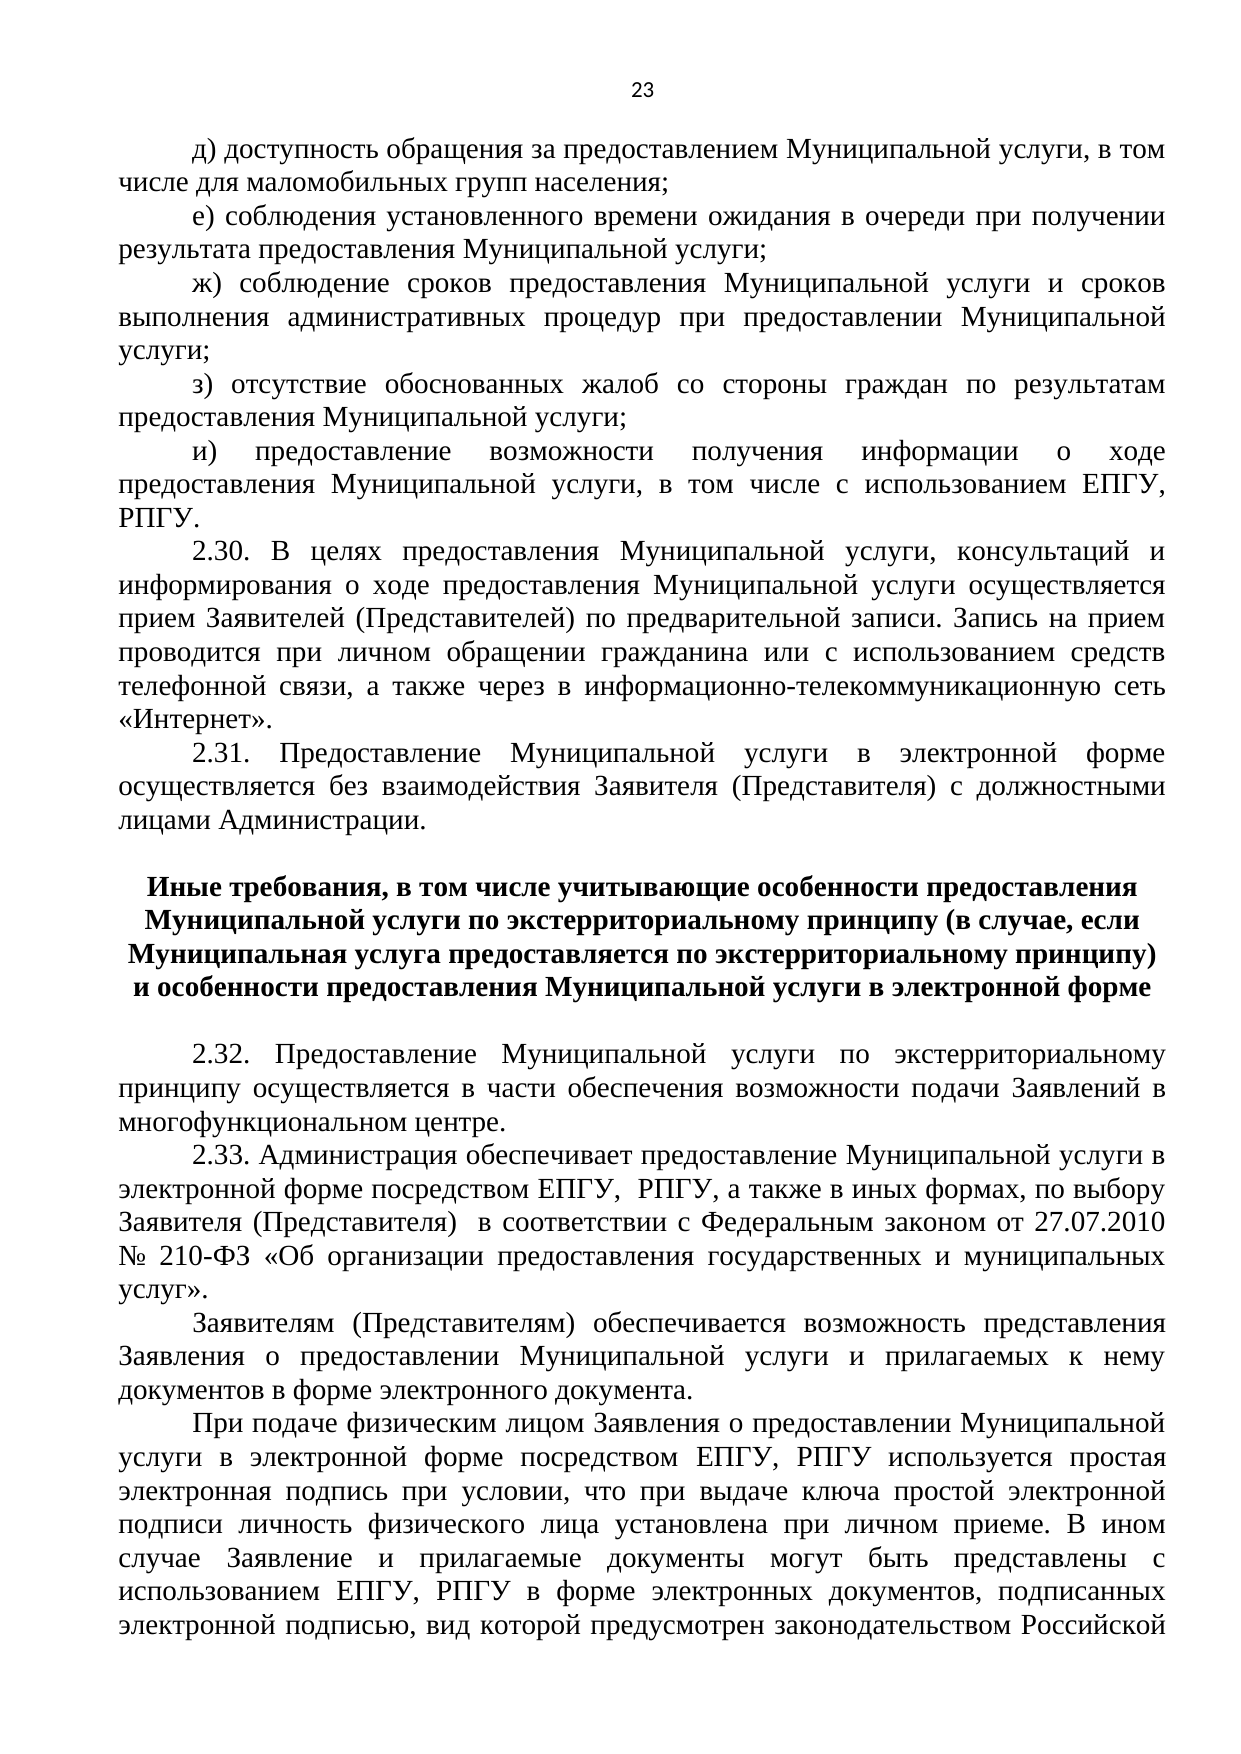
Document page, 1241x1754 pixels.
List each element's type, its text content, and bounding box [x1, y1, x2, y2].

text е) соблюдения установленного времени ожидания в очереди при получении результата предоставления Муниципальной услуги; [118, 198, 1167, 265]
text Иные требования, в том числе учитывающие особенности предоставления Муниципальной услуги по экстерриториальному принципу (в случае, если Муниципальная услуга предоставляется по экстерриториальному принципу) и особенности предоставления Муниципальной услуги в электронной форме [118, 869, 1167, 1003]
text Заявителям (Представителям) обеспечивается возможность представления Заявления о предоставлении Муниципальной услуги и прилагаемых к нему документов в форме электронного документа. [118, 1305, 1167, 1406]
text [118, 1406, 1167, 1640]
text 2.32. Предоставление Муниципальной услуги по экстерриториальному принципу осуществляется в части обеспечения возможности подачи Заявлений в многофункциональном центре. [118, 1037, 1167, 1137]
text 2.33. Администрация обеспечивает предоставление Муниципальной услуги в электронной форме посредством ЕПГУ, РПГУ, а также в иных формах, по выбору Заявителя (Представителя) в соответствии с Федеральным законом от 27.07.2010 № 210-ФЗ «Об организации предоставления государственных и муниципальных услуг». [118, 1137, 1167, 1305]
text ж) соблюдение сроков предоставления Муниципальной услуги и сроков выполнения административных процедур при предоставлении Муниципальной услуги; [118, 265, 1167, 366]
text и) предоставление возможности получения информации о ходе предоставления Муниципальной услуги, в том числе с использованием ЕПГУ, РПГУ. [118, 433, 1167, 533]
text 2.31. Предоставление Муниципальной услуги в электронной форме осуществляется без взаимодействия Заявителя (Представителя) с должностными лицами Администрации. [118, 735, 1167, 835]
text д) доступность обращения за предоставлением Муниципальной услуги, в том числе для маломобильных групп населения; [118, 131, 1167, 198]
text з) отсутствие обоснованных жалоб со стороны граждан по результатам предоставления Муниципальной услуги; [118, 366, 1167, 433]
text 2.30. В целях предоставления Муниципальной услуги, консультаций и информирования о ходе предоставления Муниципальной услуги осуществляется прием Заявителей (Представителей) по предварительной записи. Запись на прием проводится при личном обращении гражданина или с использованием средств телефонной связи, а также через в информационно-телекоммуникационную сеть «Интернет». [118, 533, 1167, 735]
